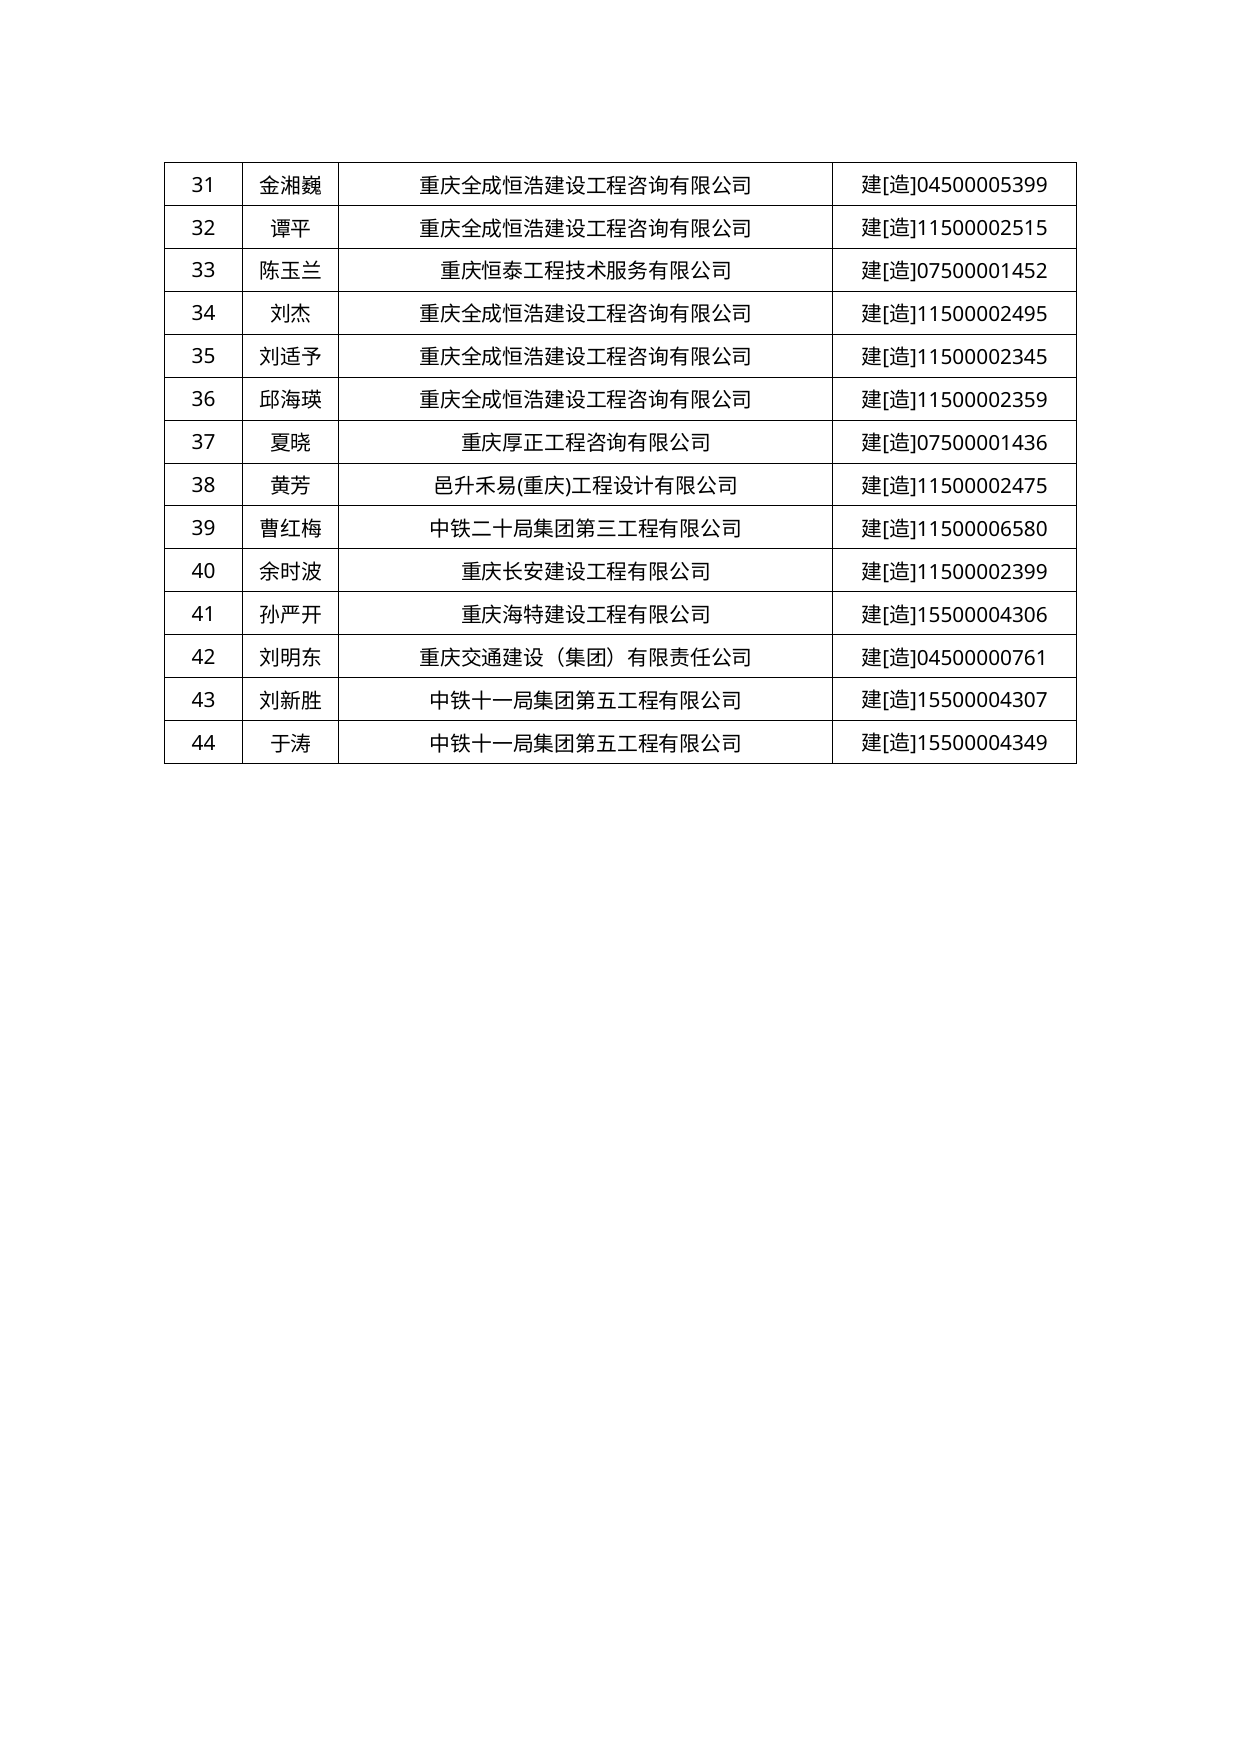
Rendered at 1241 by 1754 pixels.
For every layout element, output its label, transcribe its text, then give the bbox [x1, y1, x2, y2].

table_cell 刘明东 [243, 635, 338, 677]
table_cell 建[造]15500004307 [833, 678, 1076, 720]
table_cell 建[造]04500005399 [833, 163, 1076, 205]
table_cell 建[造]11500002399 [833, 549, 1076, 591]
table_cell 35 [165, 335, 242, 377]
table_cell 重庆恒泰工程技术服务有限公司 [339, 249, 832, 291]
table_cell 39 [165, 506, 242, 548]
table_cell 41 [165, 592, 242, 634]
table_cell 曹红梅 [243, 506, 338, 548]
table_cell 重庆交通建设（集团）有限责任公司 [339, 635, 832, 677]
table_cell 重庆厚正工程咨询有限公司 [339, 421, 832, 462]
table_cell 44 [165, 721, 242, 763]
table_cell 邑升禾易(重庆)工程设计有限公司 [339, 464, 832, 505]
table_cell 孙严开 [243, 592, 338, 634]
table_cell 刘新胜 [243, 678, 338, 720]
table_cell 金湘巍 [243, 163, 338, 205]
table_cell 43 [165, 678, 242, 720]
table_cell 建[造]11500002515 [833, 206, 1076, 248]
table_cell 42 [165, 635, 242, 677]
table_cell 陈玉兰 [243, 249, 338, 291]
table_cell 黄芳 [243, 464, 338, 505]
table_cell 谭平 [243, 206, 338, 248]
table_cell 建[造]11500006580 [833, 506, 1076, 548]
table_cell 建[造]11500002475 [833, 464, 1076, 505]
table_cell 刘杰 [243, 292, 338, 334]
table_cell 34 [165, 292, 242, 334]
table_cell 38 [165, 464, 242, 505]
table_cell 重庆全成恒浩建设工程咨询有限公司 [339, 335, 832, 377]
table_cell 重庆全成恒浩建设工程咨询有限公司 [339, 292, 832, 334]
table_cell 邱海瑛 [243, 378, 338, 419]
table_cell 36 [165, 378, 242, 419]
table_cell 建[造]07500001436 [833, 421, 1076, 462]
table_cell 中铁二十局集团第三工程有限公司 [339, 506, 832, 548]
table_cell 重庆全成恒浩建设工程咨询有限公司 [339, 163, 832, 205]
table_cell 建[造]11500002495 [833, 292, 1076, 334]
table_cell 建[造]15500004349 [833, 721, 1076, 763]
table_cell 建[造]11500002345 [833, 335, 1076, 377]
table_cell 建[造]15500004306 [833, 592, 1076, 634]
table_cell 中铁十一局集团第五工程有限公司 [339, 678, 832, 720]
table_cell 重庆全成恒浩建设工程咨询有限公司 [339, 378, 832, 419]
table_cell 40 [165, 549, 242, 591]
table_cell 重庆海特建设工程有限公司 [339, 592, 832, 634]
table_cell 重庆全成恒浩建设工程咨询有限公司 [339, 206, 832, 248]
table_cell 37 [165, 421, 242, 462]
table_cell 重庆长安建设工程有限公司 [339, 549, 832, 591]
table_cell 建[造]04500000761 [833, 635, 1076, 677]
table_cell 建[造]11500002359 [833, 378, 1076, 419]
table_cell 余时波 [243, 549, 338, 591]
table_cell 32 [165, 206, 242, 248]
table_cell 建[造]07500001452 [833, 249, 1076, 291]
table_cell 31 [165, 163, 242, 205]
table_cell 于涛 [243, 721, 338, 763]
table_cell 刘适予 [243, 335, 338, 377]
table_cell 33 [165, 249, 242, 291]
table_cell 夏晓 [243, 421, 338, 462]
table_cell 中铁十一局集团第五工程有限公司 [339, 721, 832, 763]
